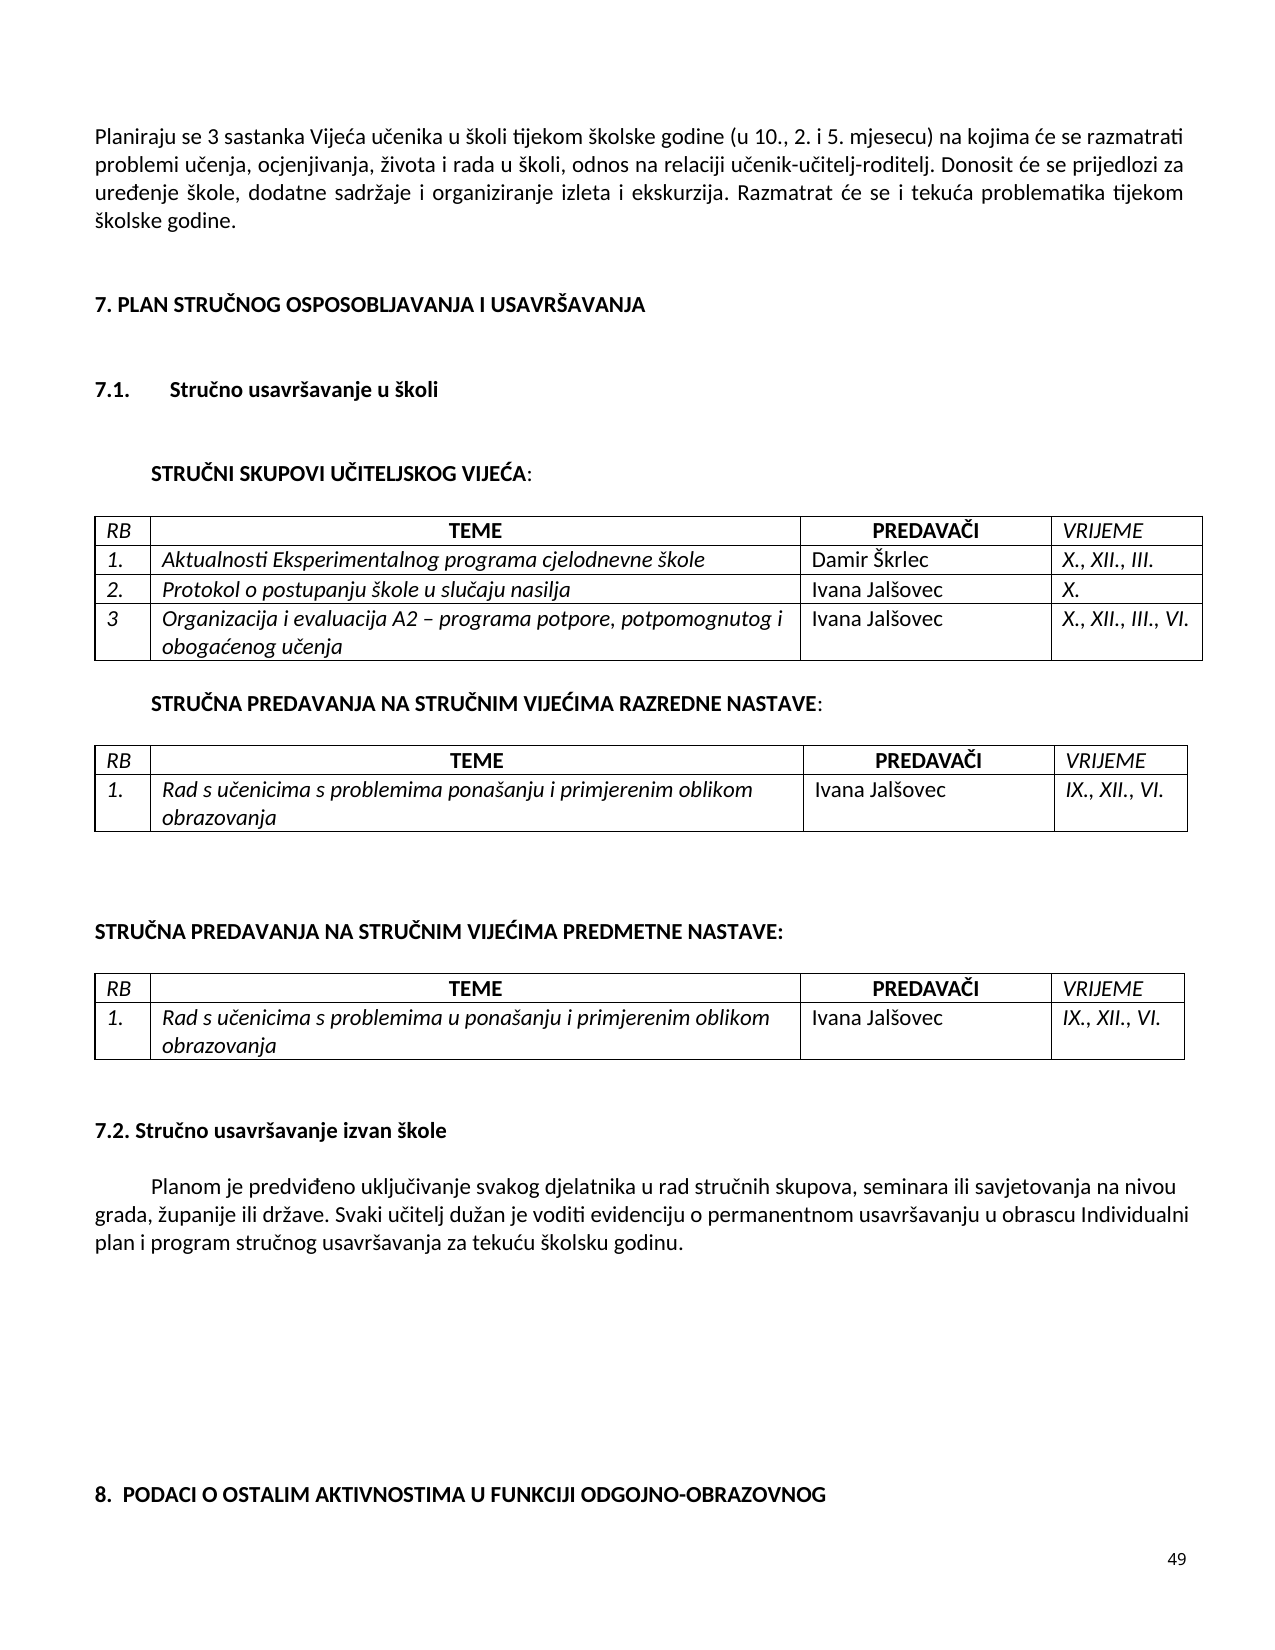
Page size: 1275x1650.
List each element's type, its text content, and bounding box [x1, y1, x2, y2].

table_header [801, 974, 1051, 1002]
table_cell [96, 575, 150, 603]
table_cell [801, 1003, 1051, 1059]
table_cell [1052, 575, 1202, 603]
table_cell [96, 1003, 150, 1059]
text Planiraju se 3 sastanka Vijeća učenika u školi tijekom školske godine (u 10., 2. i 5. mjesecu) na kojima će se razmatrati problemi učenja, ocjenjivanja, života i rada u školi, odnos na relaciji učenik-učitelj-roditelj. Donosit će se prijedlozi za uređenje škole, dodatne sadržaje i organiziranje izleta i ekskurzija. Razmatrat će se i tekuća problematika tijekom školske godine. [94, 122, 1186, 234]
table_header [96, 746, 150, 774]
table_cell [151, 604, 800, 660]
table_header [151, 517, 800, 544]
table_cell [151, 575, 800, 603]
text 7.2. Stručno usavršavanje izvan škole [94, 1116, 1221, 1144]
text Planom je predviđeno uključivanje svakog djelatnika u rad stručnih skupova, seminara ili savjetovanja na nivou grada, županije ili države. Svaki učitelj dužan je voditi evidenciju o permanentnom usavršavanju u obrascu Individualni plan i program stručnog usavršavanja za tekuću školsku godinu. [94, 1172, 1221, 1256]
text STRUČNA PREDAVANJA NA STRUČNIM VIJEĆIMA PREDMETNE NASTAVE: [94, 917, 1221, 945]
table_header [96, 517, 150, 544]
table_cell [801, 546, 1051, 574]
list Stručno usavršavanje u školi [94, 375, 1186, 403]
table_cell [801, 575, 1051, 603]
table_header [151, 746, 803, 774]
text STRUČNA PREDAVANJA NA STRUČNIM VIJEĆIMA RAZREDNE NASTAVE: [94, 689, 1221, 717]
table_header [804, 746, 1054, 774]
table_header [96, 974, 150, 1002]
text STRUČNI SKUPOVI UČITELJSKOG VIJEĆA: [94, 459, 1221, 487]
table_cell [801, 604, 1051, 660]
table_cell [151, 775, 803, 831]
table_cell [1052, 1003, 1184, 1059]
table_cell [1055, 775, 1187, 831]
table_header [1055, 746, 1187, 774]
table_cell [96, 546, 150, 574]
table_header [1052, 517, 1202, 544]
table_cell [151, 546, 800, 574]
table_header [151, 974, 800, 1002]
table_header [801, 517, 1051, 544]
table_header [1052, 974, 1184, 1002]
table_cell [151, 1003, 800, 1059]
text 8. PODACI O OSTALIM AKTIVNOSTIMA U FUNKCIJI ODGOJNO-OBRAZOVNOG [94, 1480, 1186, 1508]
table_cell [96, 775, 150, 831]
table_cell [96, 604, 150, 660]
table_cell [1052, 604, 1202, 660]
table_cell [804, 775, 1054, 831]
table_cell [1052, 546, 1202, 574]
text 7. PLAN STRUČNOG OSPOSOBLJAVANJA I USAVRŠAVANJA [94, 291, 1186, 319]
